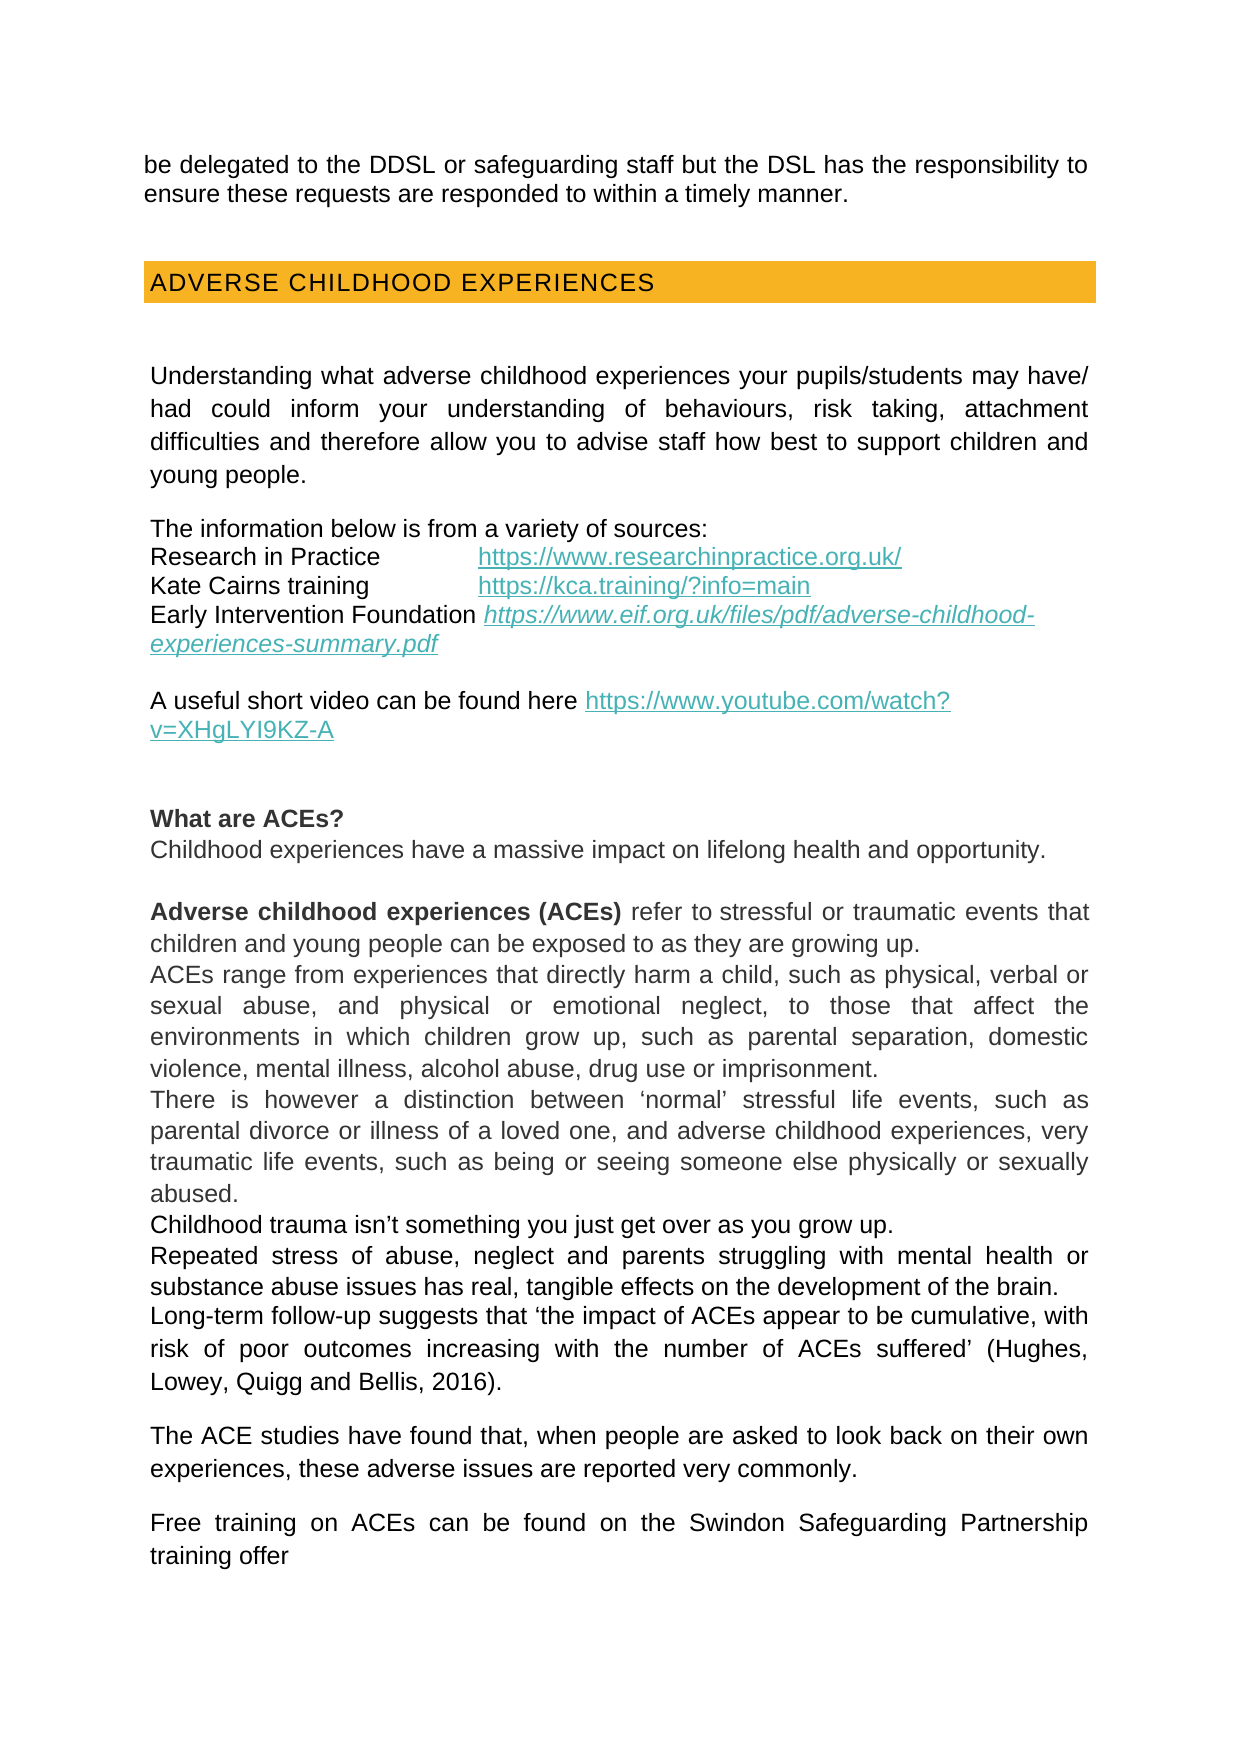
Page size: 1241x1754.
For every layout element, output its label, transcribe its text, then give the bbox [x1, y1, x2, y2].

text Research in Practice https://www.researchinpractice.org.uk/ [150, 542, 1090, 571]
text Kate Cairns training https://kca.training/?info=main [150, 571, 1090, 600]
text There is however a distinction between ‘normal’ stressful life events, such as parental divorce or illness of a loved one, and adverse childhood experiences, very traumatic life events, such as being or seeing someone else physically or sexually abused. [150, 1082, 1090, 1207]
text ACEs range from experiences that directly harm a child, such as physical, verbal or sexual abuse, and physical or emotional neglect, to those that affect the environments in which children grow up, such as parental separation, domestic violence, mental illness, alcohol abuse, drug use or imprisonment. [150, 957, 1090, 1082]
text The information below is from a variety of sources: [150, 514, 1090, 542]
text Childhood trauma isn’t something you just get over as you grow up. [150, 1207, 1090, 1239]
text A useful short video can be found here https://www.youtube.com/watch?v=XHgLYI9KZ-A [150, 686, 1090, 744]
text Understanding what adverse childhood experiences your pupils/students may have/ had could inform your understanding of behaviours, risk taking, attachment difficulties and therefore allow you to advise staff how best to support children and young people. [150, 361, 1090, 488]
text Childhood experiences have a massive impact on lifelong health and opportunity. [150, 832, 1090, 864]
text Free training on ACEs can be found on the Swindon Safeguarding Partnership training offer [150, 1508, 1090, 1570]
text What are ACEs? [150, 801, 1090, 832]
text Adverse childhood experiences (ACEs) refer to stressful or traumatic events that children and young people can be exposed to as they are growing up. [150, 895, 1090, 957]
text Repeated stress of abuse, neglect and parents struggling with mental health or substance abuse issues has real, tangible effects on the development of the brain. [150, 1239, 1090, 1301]
text Early Intervention Foundation https://www.eif.org.uk/files/pdf/adverse-childhood-experiences-summary.pdf [150, 600, 1090, 657]
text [144, 150, 1090, 207]
subtitle Adverse Childhood experiences [150, 268, 1090, 296]
text Long-term follow-up suggests that ‘the impact of ACEs appear to be cumulative, with risk of poor outcomes increasing with the number of ACEs suffered’ (Hughes, Lowey, Quigg and Bellis, 2016). [150, 1301, 1090, 1396]
text The ACE studies have found that, when people are asked to look back on their own experiences, these adverse issues are reported very commonly. [150, 1421, 1090, 1483]
